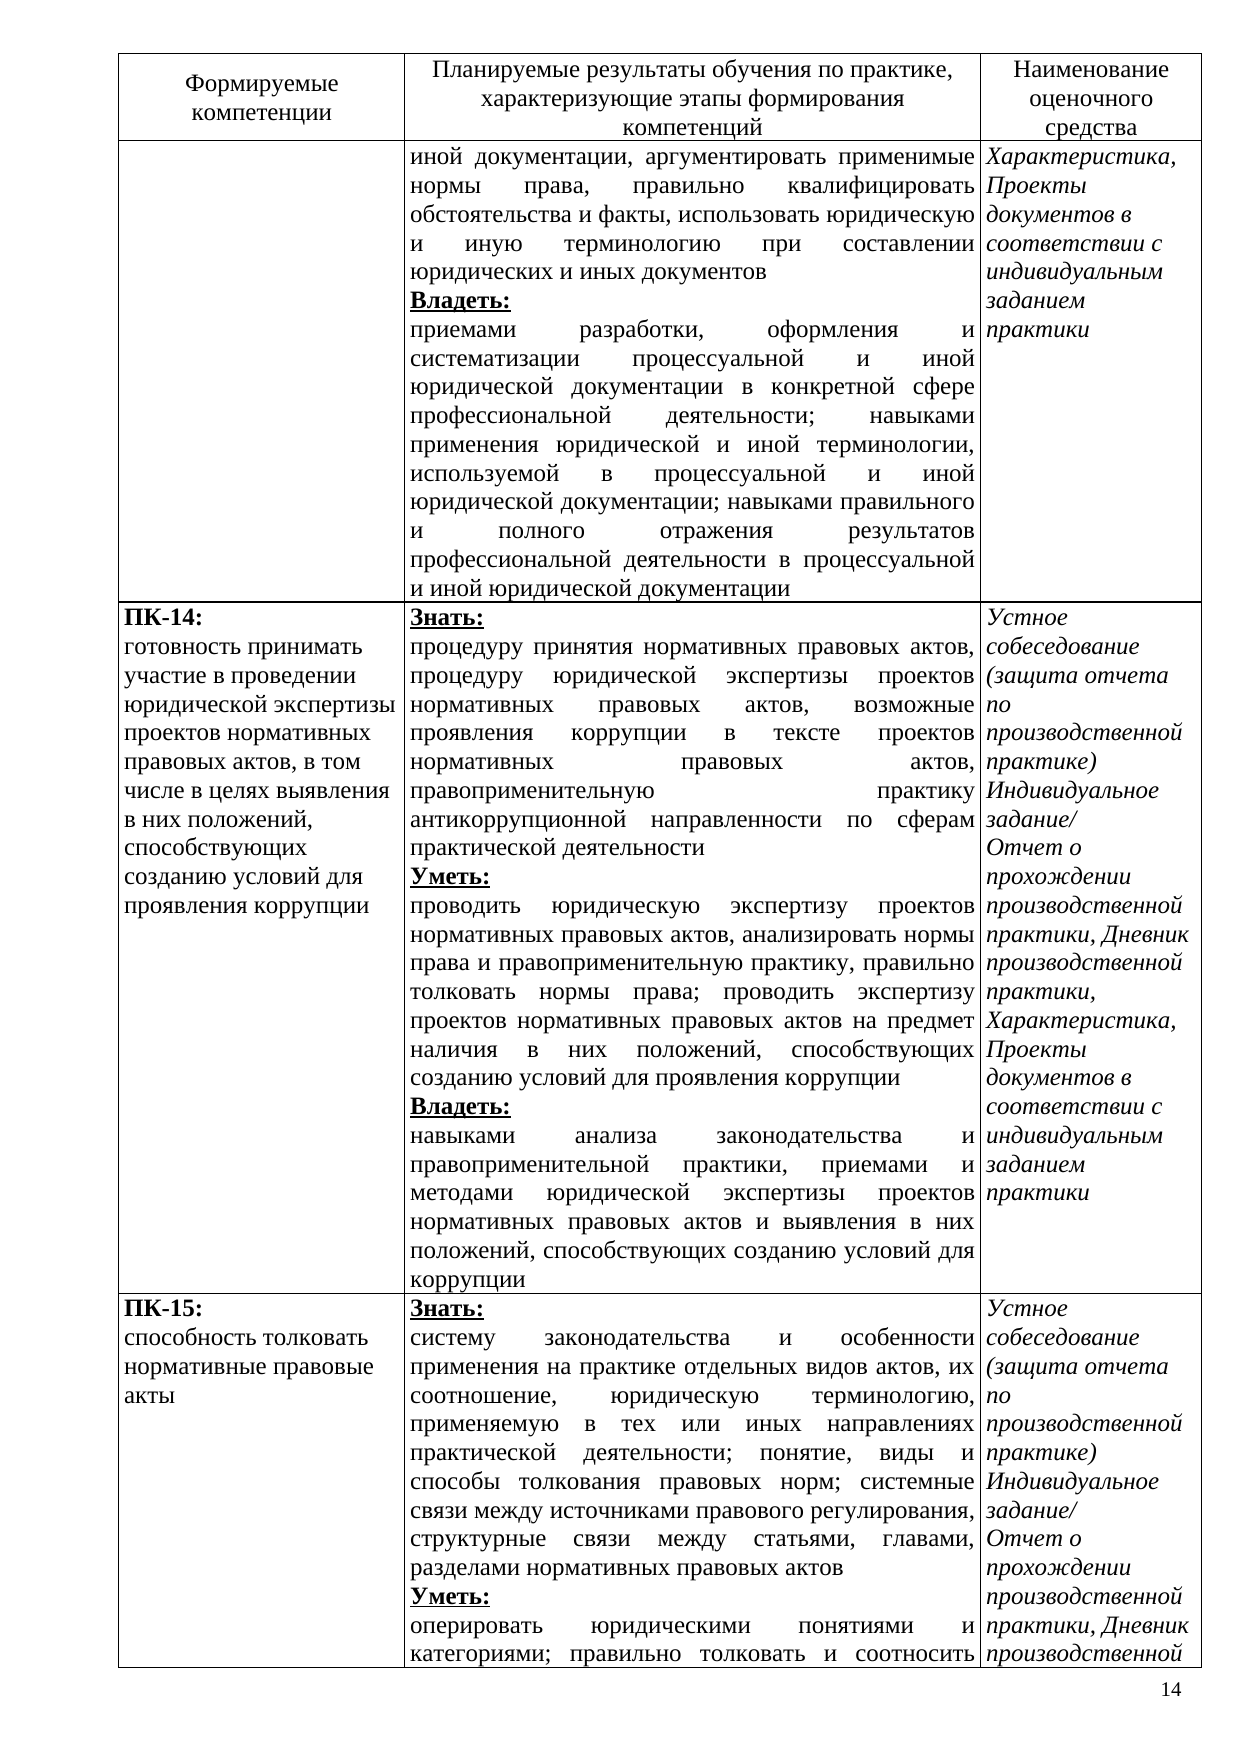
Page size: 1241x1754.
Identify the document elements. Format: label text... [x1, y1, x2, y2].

table_header Формируемые компетенции [119, 54, 404, 140]
table_header Планируемые результаты обучения по практике, характеризующие этапы формирования компетенций [405, 54, 980, 140]
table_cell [981, 141, 1201, 601]
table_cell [981, 1294, 1201, 1667]
table_header Наименование оценочного средства [981, 54, 1201, 140]
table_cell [119, 1294, 404, 1667]
table_cell ПК-14: готовность принимать участие в проведении юридической экспертизы проектов нормативных правовых актов, в том числе в целях выявления в них положений, способствующих созданию условий для проявления коррупции [119, 603, 404, 1292]
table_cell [405, 141, 980, 601]
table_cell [405, 1294, 980, 1667]
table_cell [119, 141, 404, 601]
table_cell Знать: процедуру принятия нормативных правовых актов, процедуру юридической экспертизы проектов нормативных правовых актов, возможные проявления коррупции в тексте проектов нормативных правовых актов, правоприменительную практику антикоррупционной направленности по сферам практической деятельности Уметь: проводить юридическую экспертизу проектов нормативных правовых актов, анализировать нормы права и правоприменительную практику, правильно толковать нормы права; проводить экспертизу проектов нормативных правовых актов на предмет наличия в них положений, способствующих созданию условий для проявления коррупции Владеть: навыками анализа законодательства и правоприменительной практики, приемами и методами юридической экспертизы проектов нормативных правовых актов и выявления в них положений, способствующих созданию условий для коррупции [405, 603, 980, 1292]
